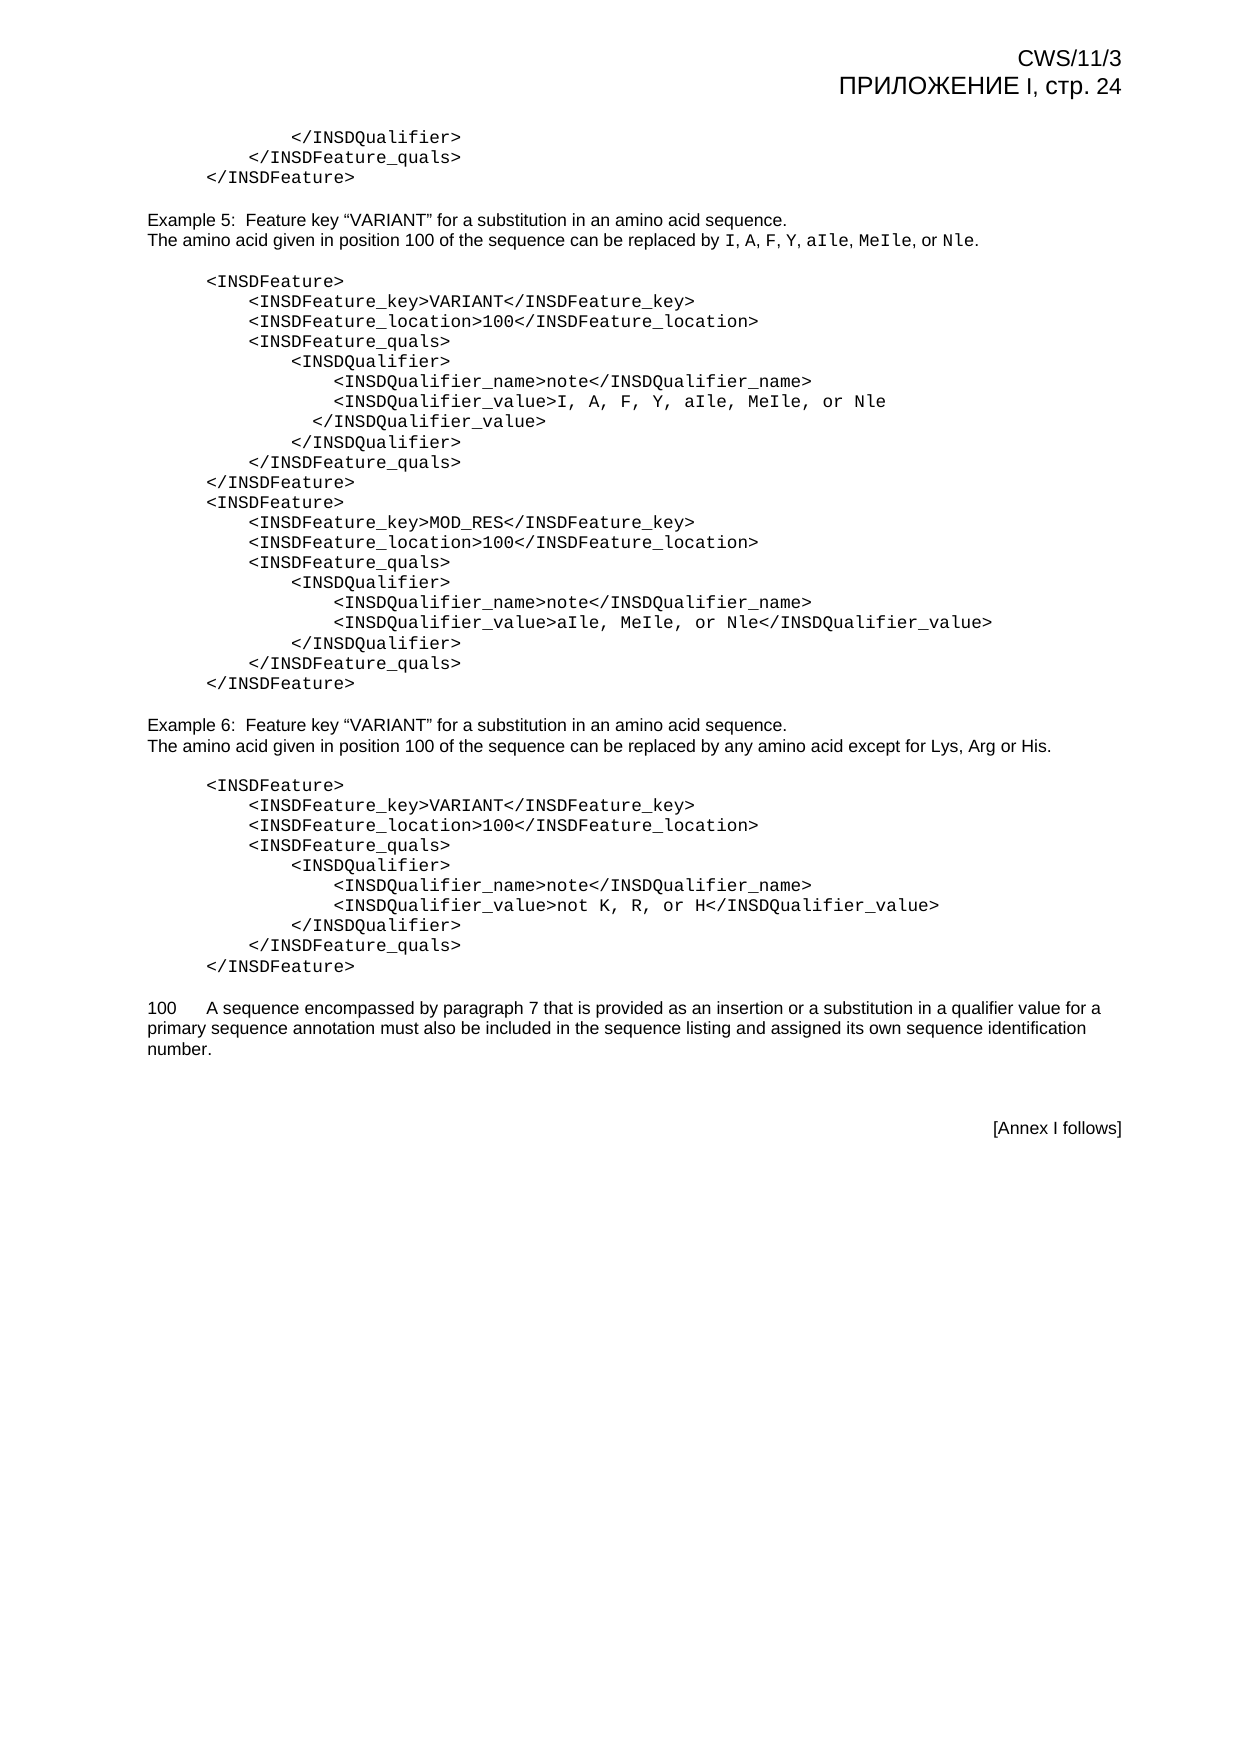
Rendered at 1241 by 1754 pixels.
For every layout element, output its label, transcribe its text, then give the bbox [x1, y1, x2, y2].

text </INSDFeature> [206, 674, 1122, 694]
text <INSDQualifier> [206, 857, 1122, 877]
text [Annex I follows] [723, 1117, 1122, 1138]
text <INSDFeature_key>MOD_RES</INSDFeature_key> [206, 514, 1122, 534]
text <INSDFeature> [206, 272, 1122, 292]
text <INSDFeature_quals> [206, 837, 1122, 857]
text </INSDQualifier> [206, 917, 1122, 937]
text </INSDQualifier> [206, 634, 1122, 654]
text </INSDQualifier> [206, 433, 1122, 453]
text </INSDFeature_quals> [206, 654, 1122, 674]
text <INSDQualifier> [206, 353, 1122, 373]
text </INSDFeature_quals> [206, 937, 1122, 957]
text </INSDFeature_quals> [206, 149, 1122, 169]
text The amino acid given in position 100 of the sequence can be replaced by I, A, F, Y, aIle, MeIle, or Nle. [147, 230, 1122, 252]
text <INSDQualifier_name>note</INSDQualifier_name> [206, 373, 1122, 393]
text <INSDFeature_location>100</INSDFeature_location> [206, 313, 1122, 333]
text Example 5: Feature key “VARIANT” for a substitution in an amino acid sequence. [147, 209, 1122, 230]
text <INSDFeature_quals> [206, 554, 1122, 574]
text <INSDFeature_key>VARIANT</INSDFeature_key> [206, 796, 1122, 816]
text </INSDQualifier> [206, 129, 1122, 149]
text </INSDFeature> [206, 473, 1122, 493]
list A sequence encompassed by paragraph 7 that is provided as an insertion or a substitution in a qualifier value for a primary sequence annotation must also be included in the sequence listing and assigned its own sequence identification number. [147, 998, 1122, 1059]
text <INSDQualifier_value>I, A, F, Y, aIle, MeIle, or Nle [206, 393, 1122, 413]
text <INSDFeature_quals> [206, 333, 1122, 353]
text </INSDQualifier_value> [206, 413, 1122, 433]
text <INSDQualifier_name>note</INSDQualifier_name> [206, 594, 1122, 614]
text <INSDFeature_location>100</INSDFeature_location> [206, 816, 1122, 837]
text <INSDFeature> [206, 776, 1122, 796]
text <INSDFeature> [206, 493, 1122, 514]
text </INSDFeature_quals> [206, 453, 1122, 473]
text <INSDQualifier_value>not K, R, or H</INSDQualifier_value> [206, 897, 1122, 917]
text The amino acid given in position 100 of the sequence can be replaced by any amino acid except for Lys, Arg or His. [147, 735, 1122, 756]
text </INSDFeature> [206, 169, 1122, 189]
text <INSDQualifier_name>note</INSDQualifier_name> [206, 877, 1122, 897]
text Example 6: Feature key “VARIANT” for a substitution in an amino acid sequence. [147, 715, 1122, 735]
text <INSDQualifier> [206, 574, 1122, 594]
text <INSDQualifier_value>aIle, MeIle, or Nle</INSDQualifier_value> [206, 614, 1122, 634]
text <INSDFeature_key>VARIANT</INSDFeature_key> [206, 292, 1122, 313]
text </INSDFeature> [206, 957, 1122, 977]
text <INSDFeature_location>100</INSDFeature_location> [206, 534, 1122, 554]
